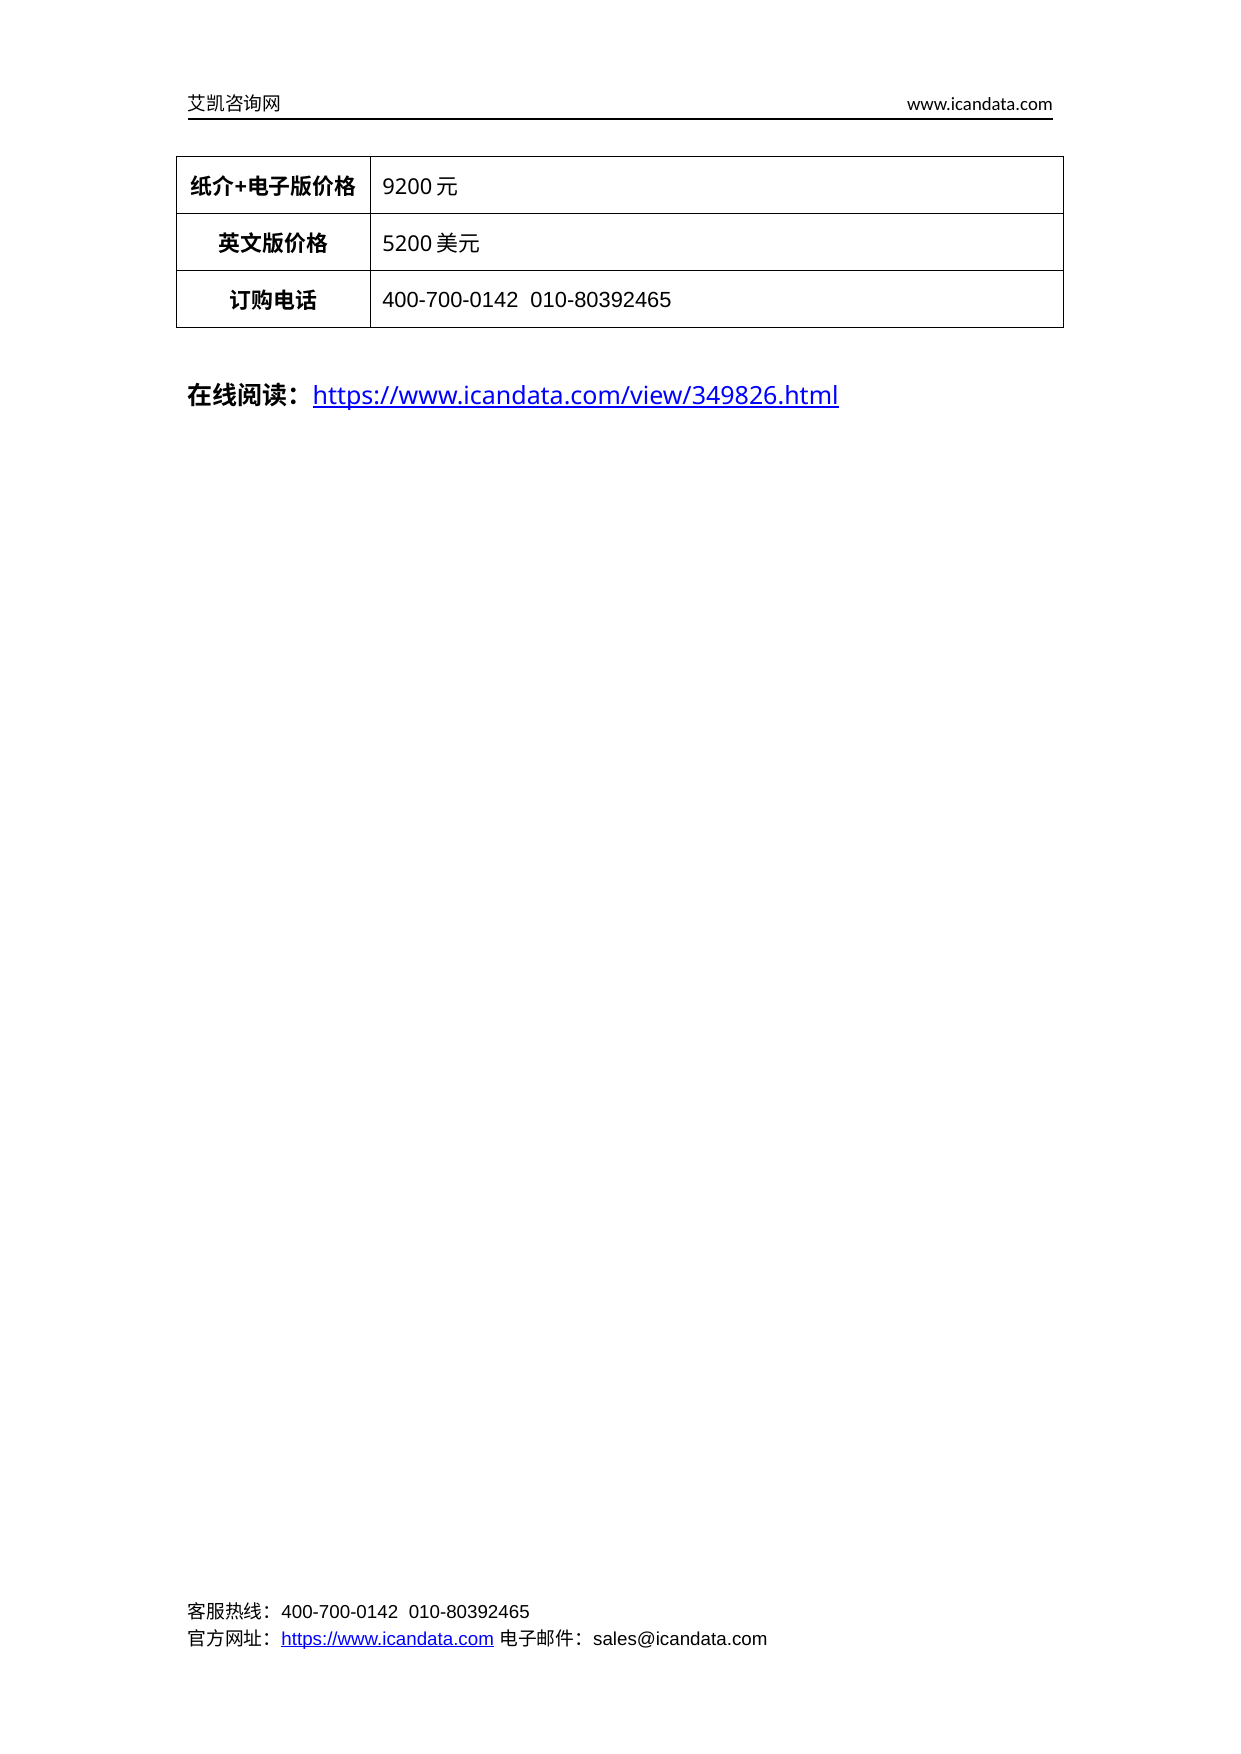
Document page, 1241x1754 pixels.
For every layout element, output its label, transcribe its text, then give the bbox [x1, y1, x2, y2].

table_cell 纸介+电子版价格 [177, 157, 370, 213]
table_cell 5200美元 [371, 214, 1063, 270]
table_cell 订购电话 [177, 271, 370, 327]
table_cell 英文版价格 [177, 214, 370, 270]
text 在线阅读：https://www.icandata.com/view/349826.html [187, 361, 1053, 426]
table_cell 400-700-0142 010-80392465 [371, 271, 1063, 327]
table_cell 9200元 [371, 157, 1063, 213]
